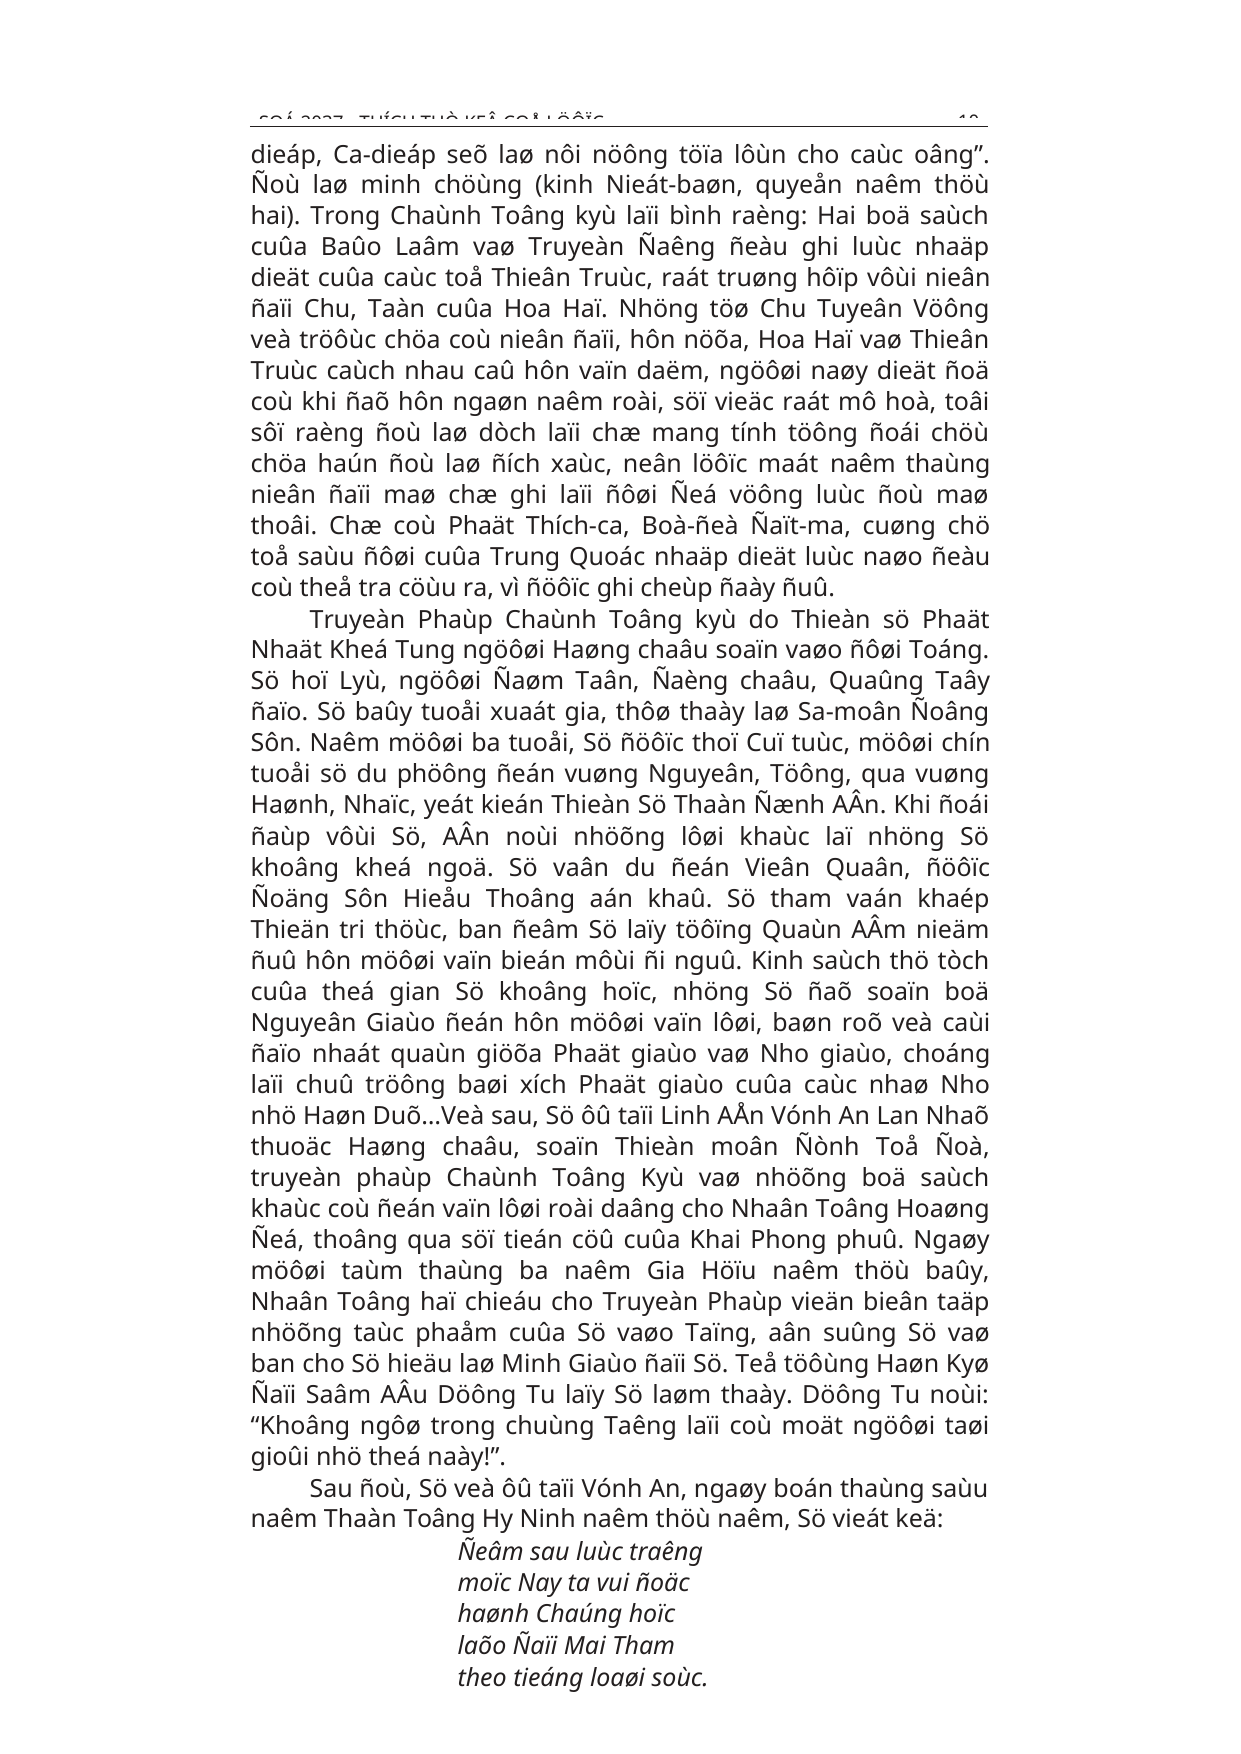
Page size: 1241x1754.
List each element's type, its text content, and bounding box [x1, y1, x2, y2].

text Truyeàn Phaùp Chaùnh Toâng kyù do Thieàn sö Phaät Nhaät Kheá Tung ngöôøi Haøng chaâu soaïn vaøo ñôøi Toáng. Sö hoï Lyù, ngöôøi Ñaøm Taân, Ñaèng chaâu, Quaûng Taây ñaïo. Sö baûy tuoåi xuaát gia, thôø thaày laø Sa-moân Ñoâng Sôn. Naêm möôøi ba tuoåi, Sö ñöôïc thoï Cuï tuùc, möôøi chín tuoåi sö du phöông ñeán vuøng Nguyeân, Töông, qua vuøng Haønh, Nhaïc, yeát kieán Thieàn Sö Thaàn Ñænh AÂn. Khi ñoái ñaùp vôùi Sö, AÂn noùi nhöõng lôøi khaùc laï nhöng Sö khoâng kheá ngoä. Sö vaân du ñeán Vieân Quaân, ñöôïc Ñoäng Sôn Hieåu Thoâng aán khaû. Sö tham vaán khaép Thieän tri thöùc, ban ñeâm Sö laïy töôïng Quaùn AÂm nieäm ñuû hôn möôøi vaïn bieán môùi ñi nguû. Kinh saùch thö tòch cuûa theá gian Sö khoâng hoïc, nhöng Sö ñaõ soaïn boä Nguyeân Giaùo ñeán hôn möôøi vaïn lôøi, baøn roõ veà caùi ñaïo nhaát quaùn giöõa Phaät giaùo vaø Nho giaùo, choáng laïi chuû tröông baøi xích Phaät giaùo cuûa caùc nhaø Nho nhö Haøn Duõ…Veà sau, Sö ôû taïi Linh AÅn Vónh An Lan Nhaõ thuoäc Haøng chaâu, soaïn Thieàn moân Ñònh Toå Ñoà, truyeàn phaùp Chaùnh Toâng Kyù vaø nhöõng boä saùch khaùc coù ñeán vaïn lôøi roài daâng cho Nhaân Toâng Hoaøng Ñeá, thoâng qua söï tieán cöû cuûa Khai Phong phuû. Ngaøy möôøi taùm thaùng ba naêm Gia Höïu naêm thöù baûy, Nhaân Toâng haï chieáu cho Truyeàn Phaùp vieän bieân taäp nhöõng taùc phaåm cuûa Sö vaøo Taïng, aân suûng Sö vaø ban cho Sö hieäu laø Minh Giaùo ñaïi Sö. Teå töôùng Haøn Kyø Ñaïi Saâm AÂu Döông Tu laïy Sö laøm thaày. Döông Tu noùi: “Khoâng ngôø trong chuùng Taêng laïi coù moät ngöôøi taøi gioûi nhö theá naày!”. [250, 604, 990, 1473]
text dieáp, Ca-dieáp seõ laø nôi nöông töïa lôùn cho caùc oâng”. Ñoù laø minh chöùng (kinh Nieát-baøn, quyeån naêm thöù hai). Trong Chaùnh Toâng kyù laïi bình raèng: Hai boä saùch cuûa Baûo Laâm vaø Truyeàn Ñaêng ñeàu ghi luùc nhaäp dieät cuûa caùc toå Thieân Truùc, raát truøng hôïp vôùi nieân ñaïi Chu, Taàn cuûa Hoa Haï. Nhöng töø Chu Tuyeân Vöông veà tröôùc chöa coù nieân ñaïi, hôn nöõa, Hoa Haï vaø Thieân Truùc caùch nhau caû hôn vaïn daëm, ngöôøi naøy dieät ñoä coù khi ñaõ hôn ngaøn naêm roài, söï vieäc raát mô hoà, toâi sôï raèng ñoù laø dòch laïi chæ mang tính töông ñoái chöù chöa haún ñoù laø ñích xaùc, neân löôïc maát naêm thaùng nieân ñaïi maø chæ ghi laïi ñôøi Ñeá vöông luùc ñoù maø thoâi. Chæ coù Phaät Thích-ca, Boà-ñeà Ñaït-ma, cuøng chö toå saùu ñôøi cuûa Trung Quoác nhaäp dieät luùc naøo ñeàu coù theå tra cöùu ra, vì ñöôïc ghi cheùp ñaày ñuû. [250, 138, 990, 604]
text Sau ñoù, Sö veà ôû taïi Vónh An, ngaøy boán thaùng saùu naêm Thaàn Toâng Hy Ninh naêm thöù naêm, Sö vieát keä: [250, 1473, 990, 1535]
text Ñeâm sau luùc traêng moïc Nay ta vui ñoäc haønh Chaúng hoïc laõo Ñaïi Mai Tham theo tieáng loaøi soùc. [457, 1535, 718, 1694]
